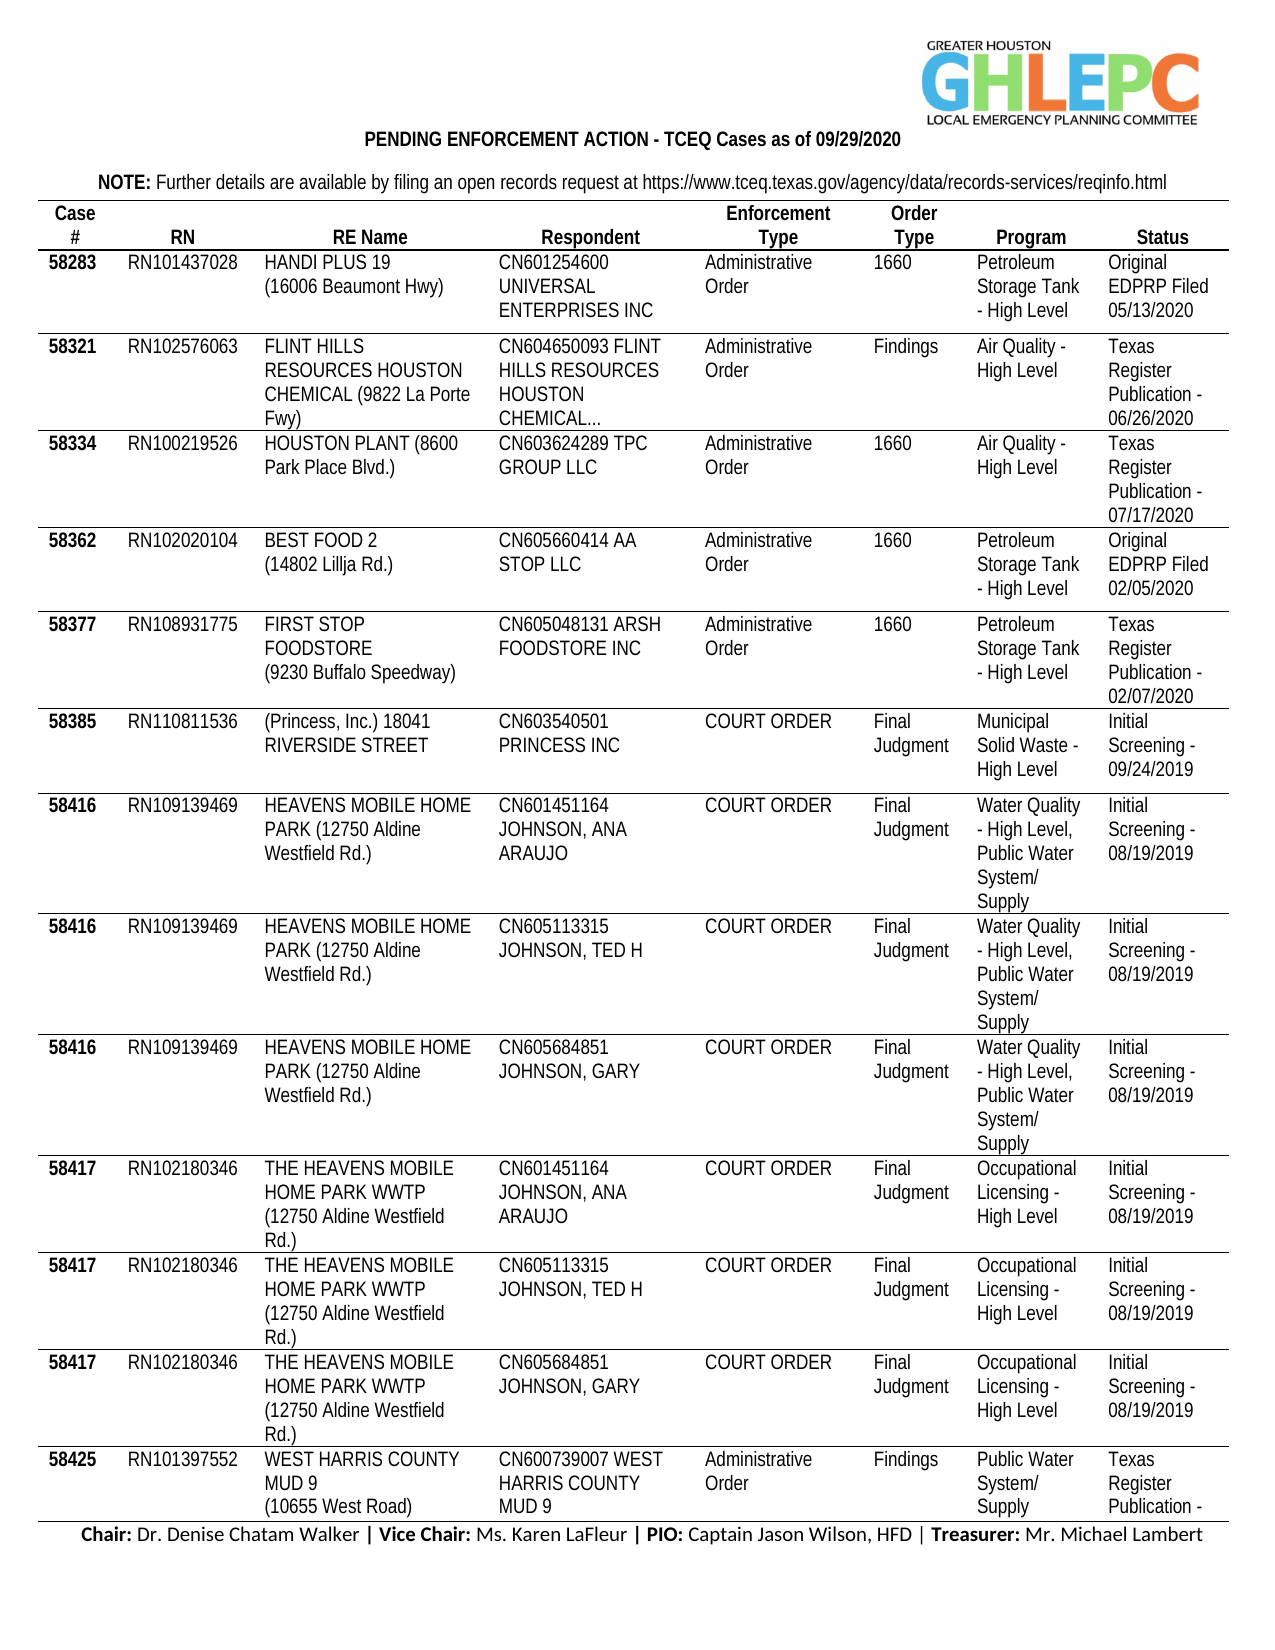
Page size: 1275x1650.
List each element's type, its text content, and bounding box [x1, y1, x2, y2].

table_cell 58416 [38, 1035, 112, 1155]
table_cell Findings [863, 1447, 966, 1521]
table_cell COURT ORDER [694, 1156, 862, 1252]
table_cell RN110811536 [113, 709, 253, 792]
table_cell WEST HARRIS COUNTY MUD 9 (10655 West Road) [253, 1447, 487, 1521]
table_cell RE Name [253, 201, 487, 249]
table_cell HEAVENS MOBILE HOME PARK (12750 Aldine Westfield Rd.) [253, 914, 487, 1034]
table_cell RN109139469 [113, 914, 253, 1034]
table_cell Initial Screening - 09/24/2019 [1097, 709, 1228, 792]
table_cell Status [1097, 201, 1228, 249]
table_cell THE HEAVENS MOBILE HOME PARK WWTP (12750 Aldine Westfield Rd.) [253, 1253, 487, 1349]
table_cell Water Quality - High Level, Public Water System/ Supply [966, 914, 1097, 1034]
table_cell CN605113315 JOHNSON, TED H [488, 1253, 694, 1349]
table_cell Final Judgment [863, 1350, 966, 1446]
table_cell NOTE: Further details are available by filing an open records request at https://www.tceq.texas.gov/agency/data/records-services/reqinfo.html [38, 170, 1228, 200]
table_cell Administrative Order [694, 612, 862, 708]
table_cell CN604650093 FLINT HILLS RESOURCES HOUSTON CHEMICAL... [488, 334, 694, 430]
table_cell (Princess, Inc.) 18041 RIVERSIDE STREET [253, 709, 487, 792]
table_cell 1660 [863, 612, 966, 708]
table_cell Water Quality - High Level, Public Water System/ Supply [966, 794, 1097, 913]
picture [921, 37, 1200, 127]
table_cell 58416 [38, 914, 112, 1034]
table_cell 1660 [863, 251, 966, 333]
table_cell Final Judgment [863, 1035, 966, 1155]
table_cell CN605684851 JOHNSON, GARY [488, 1350, 694, 1446]
table_cell Administrative Order [694, 251, 862, 333]
table_cell COURT ORDER [694, 709, 862, 792]
table_cell THE HEAVENS MOBILE HOME PARK WWTP (12750 Aldine Westfield Rd.) [253, 1350, 487, 1446]
table_cell Occupational Licensing - High Level [966, 1156, 1097, 1252]
table_cell COURT ORDER [694, 1035, 862, 1155]
table_cell CN601451164 JOHNSON, ANA ARAUJO [488, 794, 694, 913]
table_cell 58283 [38, 251, 112, 333]
table_cell 1660 [863, 528, 966, 611]
table_cell Administrative Order [694, 1447, 862, 1521]
table_cell 58362 [38, 528, 112, 611]
table_cell Final Judgment [863, 1253, 966, 1349]
table_cell Initial Screening - 08/19/2019 [1097, 1035, 1228, 1155]
table_cell RN100219526 [113, 431, 253, 527]
table_cell Occupational Licensing - High Level [966, 1253, 1097, 1349]
table_cell RN [113, 201, 253, 249]
table_cell CN600739007 WEST HARRIS COUNTY MUD 9 [488, 1447, 694, 1521]
table_cell COURT ORDER [694, 914, 862, 1034]
table_cell 58385 [38, 709, 112, 792]
table_cell Respondent [488, 201, 694, 249]
table_cell CN605660414 AA STOP LLC [488, 528, 694, 611]
table_cell Initial Screening - 08/19/2019 [1097, 914, 1228, 1034]
table_cell Final Judgment [863, 914, 966, 1034]
table_cell FLINT HILLS RESOURCES HOUSTON CHEMICAL (9822 La Porte Fwy) [253, 334, 487, 430]
table_cell RN109139469 [113, 1035, 253, 1155]
table_cell Texas Register Publication - 04/03/2020 [1097, 1447, 1228, 1521]
table_cell CN605684851 JOHNSON, GARY [488, 1035, 694, 1155]
table_cell HEAVENS MOBILE HOME PARK (12750 Aldine Westfield Rd.) [253, 1035, 487, 1155]
table_cell Final Judgment [863, 794, 966, 913]
table_cell RN101437028 [113, 251, 253, 333]
table_cell 1660 [863, 431, 966, 527]
table_cell Texas Register Publication - 06/26/2020 [1097, 334, 1228, 430]
table_cell RN102020104 [113, 528, 253, 611]
table_cell Final Judgment [863, 709, 966, 792]
table_cell 58417 [38, 1253, 112, 1349]
table_cell Administrative Order [694, 528, 862, 611]
table_cell Occupational Licensing - High Level [966, 1350, 1097, 1446]
table_cell RN101397552 [113, 1447, 253, 1521]
table_cell BEST FOOD 2 (14802 Lillja Rd.) [253, 528, 487, 611]
table_cell Water Quality - High Level, Public Water System/ Supply [966, 1035, 1097, 1155]
table_cell 58334 [38, 431, 112, 527]
table_header PENDING ENFORCEMENT ACTION - TCEQ Cases as of 09/29/2020 [38, 127, 1228, 170]
table_cell HANDI PLUS 19 (16006 Beaumont Hwy) [253, 251, 487, 333]
table_cell 58417 [38, 1156, 112, 1252]
table_cell Initial Screening - 08/19/2019 [1097, 1156, 1228, 1252]
table_cell 58321 [38, 334, 112, 430]
table_cell COURT ORDER [694, 1253, 862, 1349]
table_cell RN102180346 [113, 1156, 253, 1252]
table_cell Air Quality - High Level [966, 334, 1097, 430]
table_cell HEAVENS MOBILE HOME PARK (12750 Aldine Westfield Rd.) [253, 794, 487, 913]
table_cell RN109139469 [113, 794, 253, 913]
table_cell Municipal Solid Waste - High Level [966, 709, 1097, 792]
table_cell Petroleum Storage Tank - High Level [966, 612, 1097, 708]
table_cell Initial Screening - 08/19/2019 [1097, 794, 1228, 913]
table_cell Findings [863, 334, 966, 430]
table_cell RN102576063 [113, 334, 253, 430]
table_cell COURT ORDER [694, 794, 862, 913]
table_cell 58417 [38, 1350, 112, 1446]
table_cell Air Quality - High Level [966, 431, 1097, 527]
table_cell 58377 [38, 612, 112, 708]
table_cell Administrative Order [694, 334, 862, 430]
table_cell CN605113315 JOHNSON, TED H [488, 914, 694, 1034]
table_cell Texas Register Publication - 02/07/2020 [1097, 612, 1228, 708]
table_cell Enforcement Type [694, 201, 862, 249]
table_cell Petroleum Storage Tank - High Level [966, 528, 1097, 611]
table_cell Program [966, 201, 1097, 249]
table_cell CN603624289 TPC GROUP LLC [488, 431, 694, 527]
table_cell 58425 [38, 1447, 112, 1521]
table_cell Administrative Order [694, 431, 862, 527]
table_cell CN603540501 PRINCESS INC [488, 709, 694, 792]
table_cell 58416 [38, 794, 112, 913]
table_cell Initial Screening - 08/19/2019 [1097, 1253, 1228, 1349]
table_cell RN102180346 [113, 1253, 253, 1349]
table_cell FIRST STOP FOODSTORE (9230 Buffalo Speedway) [253, 612, 487, 708]
table_cell Case # [38, 201, 112, 249]
table_cell RN102180346 [113, 1350, 253, 1446]
table_cell Petroleum Storage Tank - High Level [966, 251, 1097, 333]
table_cell Initial Screening - 08/19/2019 [1097, 1350, 1228, 1446]
table_cell Order Type [863, 201, 966, 249]
table_cell CN601451164 JOHNSON, ANA ARAUJO [488, 1156, 694, 1252]
table_cell Texas Register Publication - 07/17/2020 [1097, 431, 1228, 527]
table_cell Original EDPRP Filed 05/13/2020 [1097, 251, 1228, 333]
table_cell RN108931775 [113, 612, 253, 708]
table_cell Public Water System/ Supply [966, 1447, 1097, 1521]
table_cell HOUSTON PLANT (8600 Park Place Blvd.) [253, 431, 487, 527]
table_cell COURT ORDER [694, 1350, 862, 1446]
table_cell CN601254600 UNIVERSAL ENTERPRISES INC [488, 251, 694, 333]
table_cell Final Judgment [863, 1156, 966, 1252]
table_cell Original EDPRP Filed 02/05/2020 [1097, 528, 1228, 611]
table_cell THE HEAVENS MOBILE HOME PARK WWTP (12750 Aldine Westfield Rd.) [253, 1156, 487, 1252]
table_cell CN605048131 ARSH FOODSTORE INC [488, 612, 694, 708]
